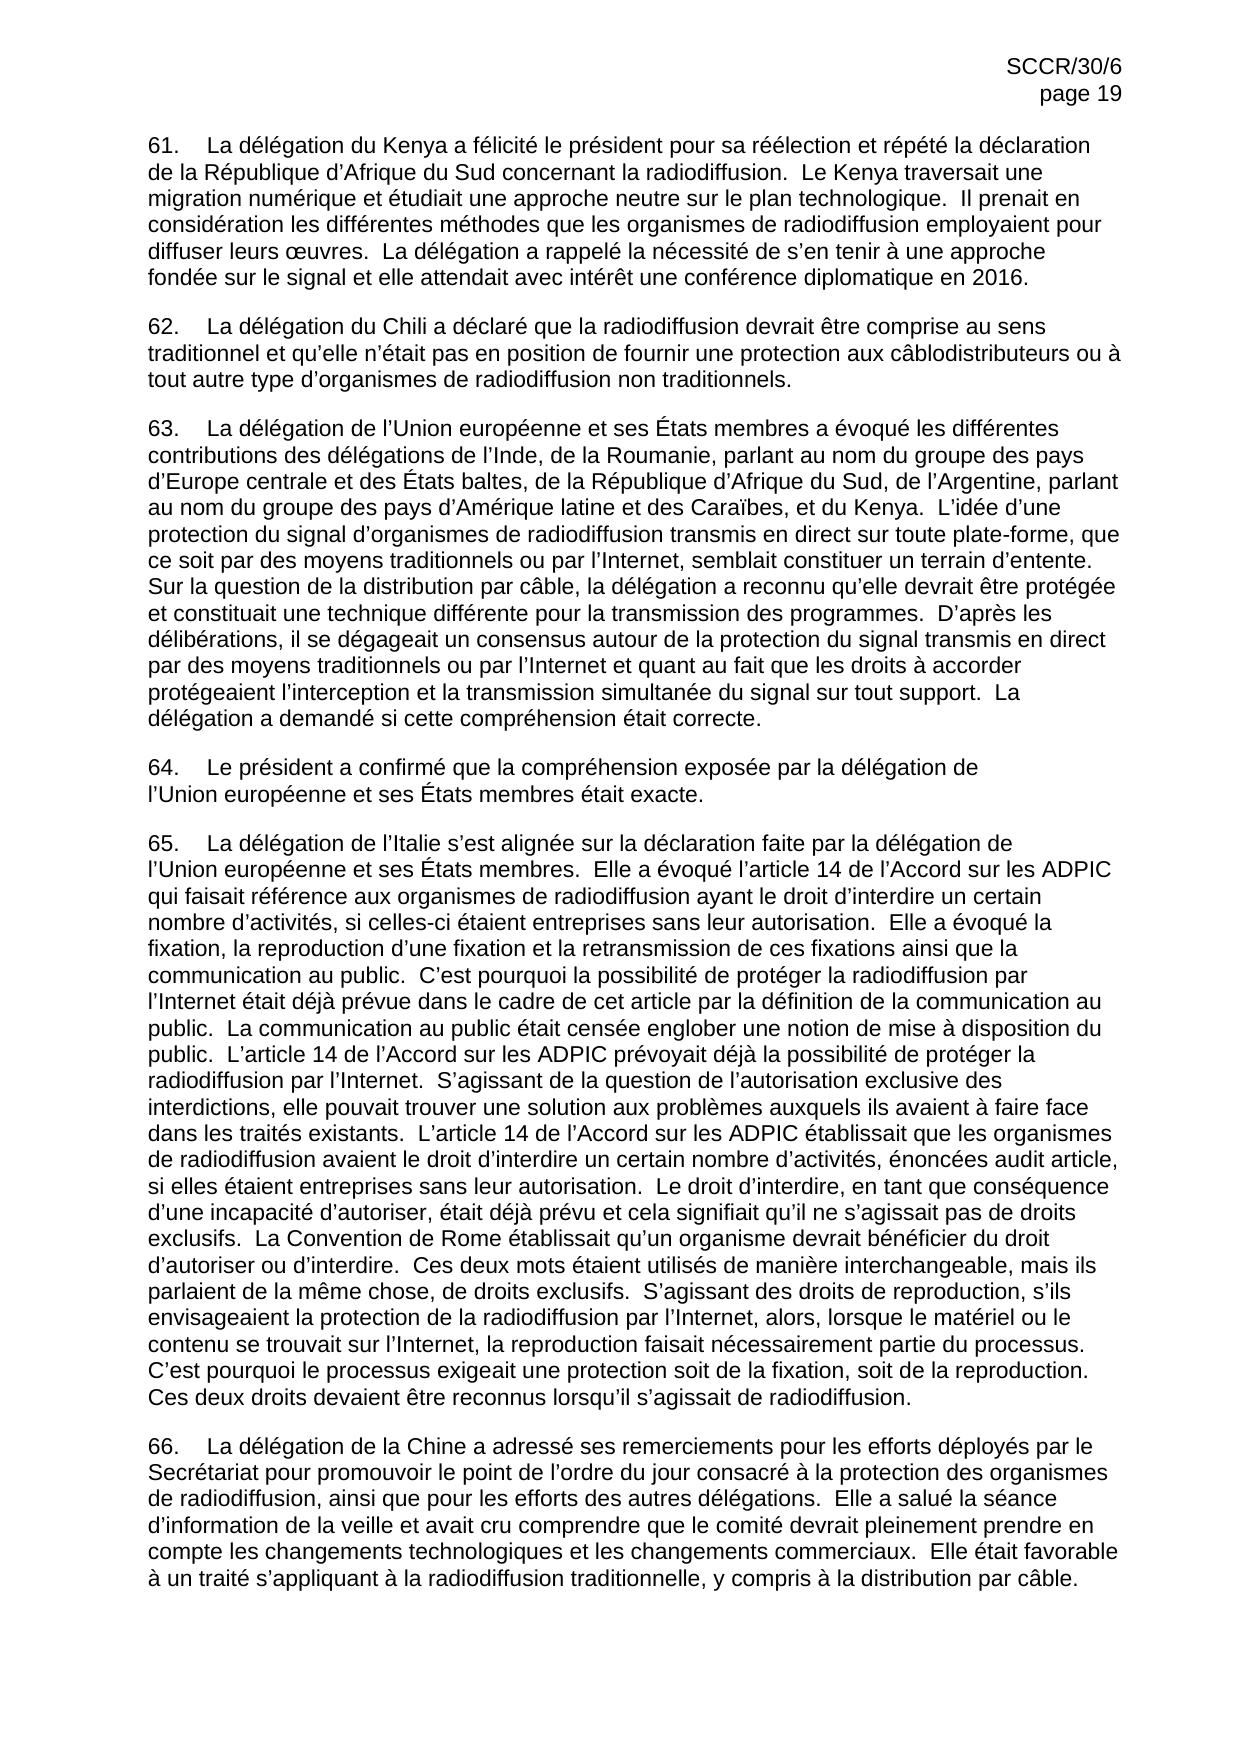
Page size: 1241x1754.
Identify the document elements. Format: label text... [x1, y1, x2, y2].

text La délégation du Chili a déclaré que la radiodiffusion devrait être comprise au sens traditionnel et qu’elle n’était pas en position de fournir une protection aux câblodistributeurs ou à tout autre type d’organismes de radiodiffusion non traditionnels. [148, 313, 1122, 392]
text La délégation du Kenya a félicité le président pour sa réélection et répété la déclaration de la République d’Afrique du Sud concernant la radiodiffusion. Le Kenya traversait une migration numérique et étudiait une approche neutre sur le plan technologique. Il prenait en considération les différentes méthodes que les organismes de radiodiffusion employaient pour diffuser leurs œuvres. La délégation a rappelé la nécessité de s’en tenir à une approche fondée sur le signal et elle attendait avec intérêt une conférence diplomatique en 2016. [148, 132, 1122, 290]
text La délégation de l’Italie s’est alignée sur la déclaration faite par la délégation de l’Union européenne et ses États membres. Elle a évoqué l’article 14 de l’Accord sur les ADPIC qui faisait référence aux organismes de radiodiffusion ayant le droit d’interdire un certain nombre d’activités, si celles-ci étaient entreprises sans leur autorisation. Elle a évoqué la fixation, la reproduction d’une fixation et la retransmission de ces fixations ainsi que la communication au public. C’est pourquoi la possibilité de protéger la radiodiffusion par l’Internet était déjà prévue dans le cadre de cet article par la définition de la communication au public. La communication au public était censée englober une notion de mise à disposition du public. L’article 14 de l’Accord sur les ADPIC prévoyait déjà la possibilité de protéger la radiodiffusion par l’Internet. S’agissant de la question de l’autorisation exclusive des interdictions, elle pouvait trouver une solution aux problèmes auxquels ils avaient à faire face dans les traités existants. L’article 14 de l’Accord sur les ADPIC établissait que les organismes de radiodiffusion avaient le droit d’interdire un certain nombre d’activités, énoncées audit article, si elles étaient entreprises sans leur autorisation. Le droit d’interdire, en tant que conséquence d’une incapacité d’autoriser, était déjà prévu et cela signifiait qu’il ne s’agissait pas de droits exclusifs. La Convention de Rome établissait qu’un organisme devrait bénéficier du droit d’autoriser ou d’interdire. Ces deux mots étaient utilisés de manière interchangeable, mais ils parlaient de la même chose, de droits exclusifs. S’agissant des droits de reproduction, s’ils envisageaient la protection de la radiodiffusion par l’Internet, alors, lorsque le matériel ou le contenu se trouvait sur l’Internet, la reproduction faisait nécessairement partie du processus. C’est pourquoi le processus exigeait une protection soit de la fixation, soit de la reproduction. Ces deux droits devaient être reconnus lorsqu’il s’agissait de radiodiffusion. [148, 830, 1122, 1410]
text Le président a confirmé que la compréhension exposée par la délégation de l’Union européenne et ses États membres était exacte. [148, 754, 1122, 807]
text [148, 1433, 1122, 1591]
text La délégation de l’Union européenne et ses États membres a évoqué les différentes contributions des délégations de l’Inde, de la Roumanie, parlant au nom du groupe des pays d’Europe centrale et des États baltes, de la République d’Afrique du Sud, de l’Argentine, parlant au nom du groupe des pays d’Amérique latine et des Caraïbes, et du Kenya. L’idée d’une protection du signal d’organismes de radiodiffusion transmis en direct sur toute plate-forme, que ce soit par des moyens traditionnels ou par l’Internet, semblait constituer un terrain d’entente. Sur la question de la distribution par câble, la délégation a reconnu qu’elle devrait être protégée et constituait une technique différente pour la transmission des programmes. D’après les délibérations, il se dégageait un consensus autour de la protection du signal transmis en direct par des moyens traditionnels ou par l’Internet et quant au fait que les droits à accorder protégeaient l’interception et la transmission simultanée du signal sur tout support. La délégation a demandé si cette compréhension était correcte. [148, 415, 1122, 731]
